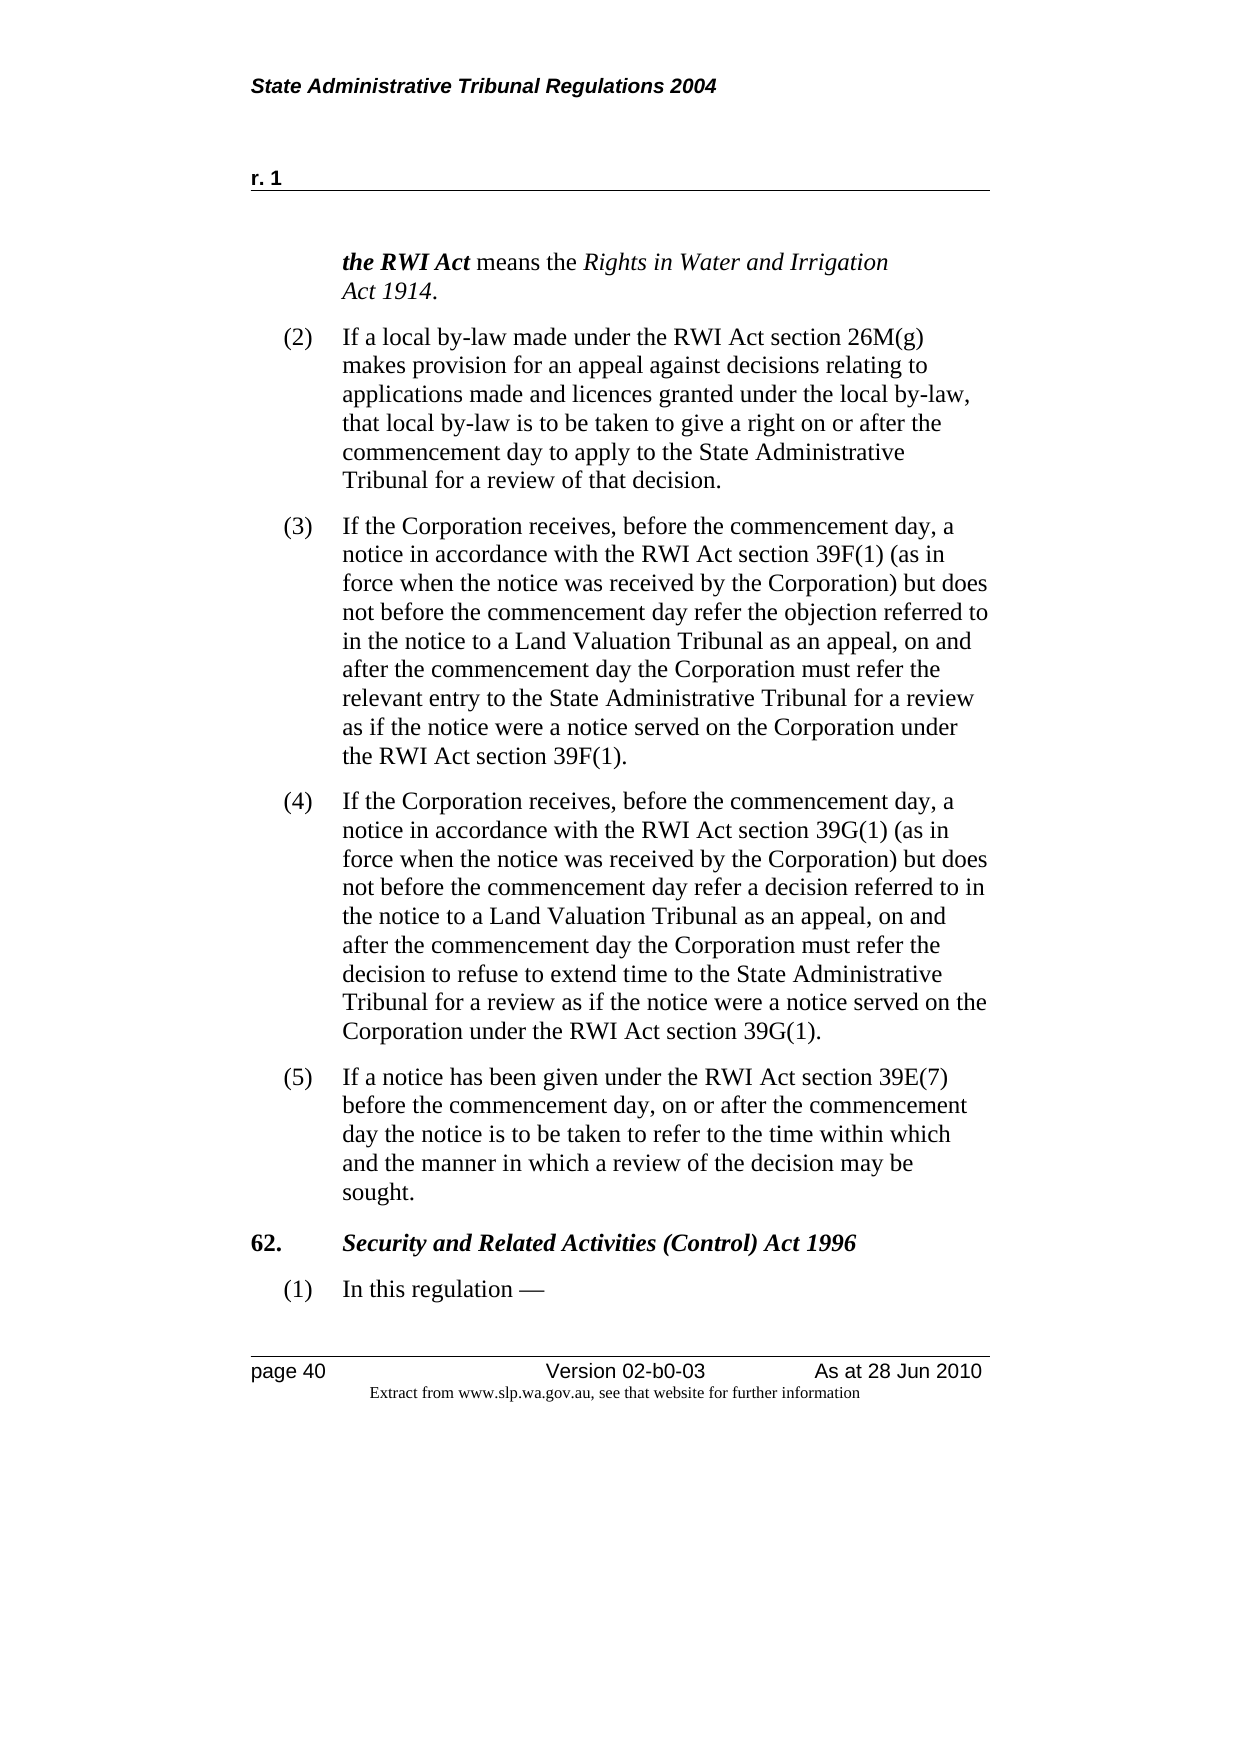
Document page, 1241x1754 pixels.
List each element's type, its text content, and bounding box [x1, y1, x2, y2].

text (3) If the Corporation receives, before the commencement day, a notice in accordance with the RWI Act section 39F(1) (as in force when the notice was received by the Corporation) but does not before the commencement day refer the objection referred to in the notice to a Land Valuation Tribunal as an appeal, on and after the commencement day the Corporation must refer the relevant entry to the State Administrative Tribunal for a review as if the notice were a notice served on the Corporation under the RWI Act section 39F(1). [251, 511, 990, 769]
text (2) If a local by-law made under the RWI Act section 26M(g) makes provision for an appeal against decisions relating to applications made and licences granted under the local by-law, that local by-law is to be taken to give a right on or after the commencement day to apply to the State Administrative Tribunal for a review of that decision. [251, 322, 990, 494]
subtitle 62. Security and Related Activities (Control) Act 1996 [251, 1228, 990, 1257]
text (1) In this regulation — [251, 1274, 990, 1302]
text the RWI Act means the Rights in Water and Irrigation Act 1914. [251, 247, 990, 305]
text (5) If a notice has been given under the RWI Act section 39E(7) before the commencement day, on or after the commencement day the notice is to be taken to refer to the time within which and the manner in which a review of the decision may be sought. [251, 1062, 990, 1205]
text (4) If the Corporation receives, before the commencement day, a notice in accordance with the RWI Act section 39G(1) (as in force when the notice was received by the Corporation) but does not before the commencement day refer a decision referred to in the notice to a Land Valuation Tribunal as an appeal, on and after the commencement day the Corporation must refer the decision to refuse to extend time to the State Administrative Tribunal for a review as if the notice were a notice served on the Corporation under the RWI Act section 39G(1). [251, 786, 990, 1045]
